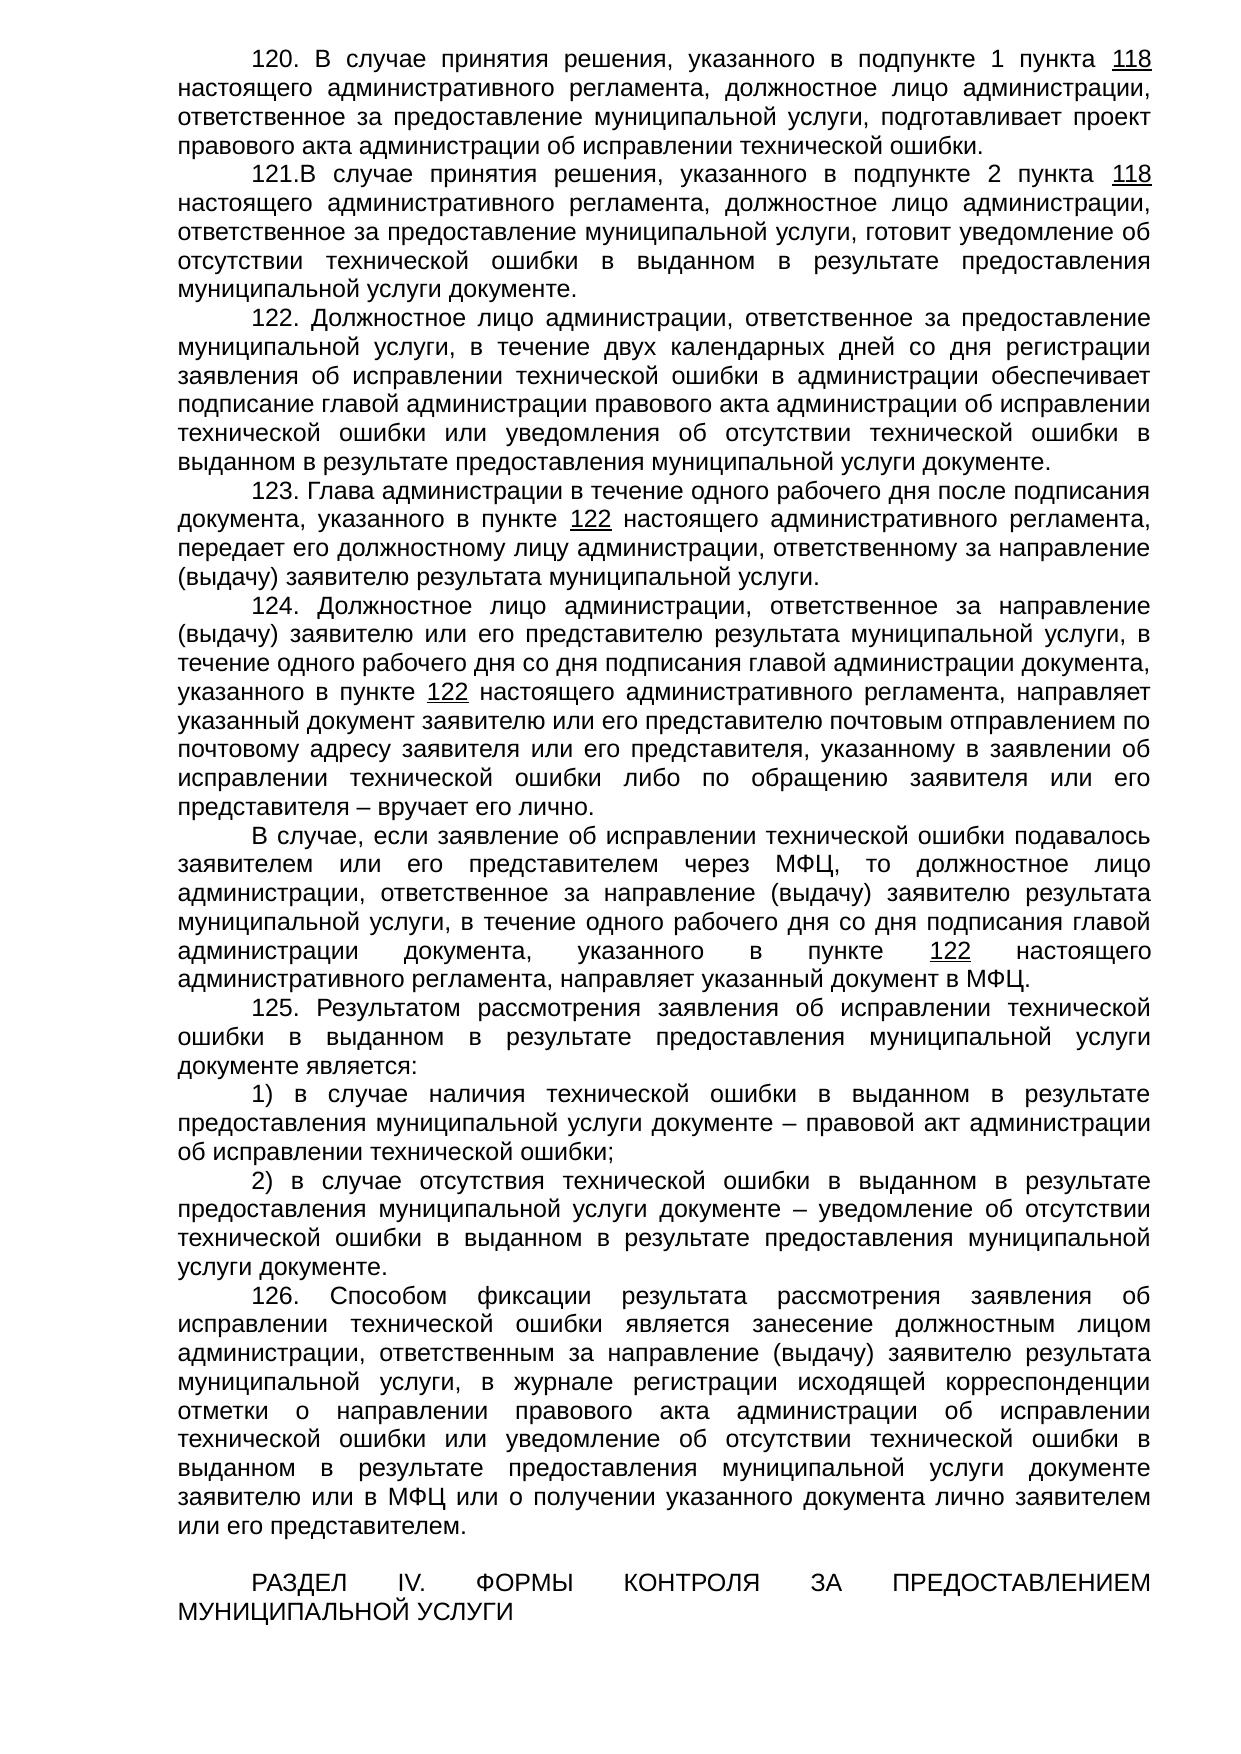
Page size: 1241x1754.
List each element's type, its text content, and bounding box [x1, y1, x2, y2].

text 2) в случае отсутствия технической ошибки в выданном в результате предоставления муниципальной услуги документе – уведомление об отсутствии технической ошибки в выданном в результате предоставления муниципальной услуги документе. [177, 1166, 1152, 1281]
text РАЗДЕЛ IV. ФОРМЫ КОНТРОЛЯ ЗА ПРЕДОСТАВЛЕНИЕМ МУНИЦИПАЛЬНОЙ УСЛУГИ [177, 1568, 1152, 1626]
text 123. Глава администрации в течение одного рабочего дня после подписания документа, указанного в пункте 122 настоящего административного регламента, передает его должностному лицу администрации, ответственному за направление (выдачу) заявителю результата муниципальной услуги. [177, 476, 1152, 591]
text 120. В случае принятия решения, указанного в подпункте 1 пункта 118 настоящего административного регламента, должностное лицо администрации, ответственное за предоставление муниципальной услуги, подготавливает проект правового акта администрации об исправлении технической ошибки. [177, 44, 1152, 159]
text 124. Должностное лицо администрации, ответственное за направление (выдачу) заявителю или его представителю результата муниципальной услуги, в течение одного рабочего дня со дня подписания главой администрации документа, указанного в пункте 122 настоящего административного регламента, направляет указанный документ заявителю или его представителю почтовым отправлением по почтовому адресу заявителя или его представителя, указанному в заявлении об исправлении технической ошибки либо по обращению заявителя или его представителя – вручает его лично. [177, 591, 1152, 821]
text 121.В случае принятия решения, указанного в подпункте 2 пункта 118 настоящего административного регламента, должностное лицо администрации, ответственное за предоставление муниципальной услуги, готовит уведомление об отсутствии технической ошибки в выданном в результате предоставления муниципальной услуги документе. [177, 159, 1152, 303]
text В случае, если заявление об исправлении технической ошибки подавалось заявителем или его представителем через МФЦ, то должностное лицо администрации, ответственное за направление (выдачу) заявителю результата муниципальной услуги, в течение одного рабочего дня со дня подписания главой администрации документа, указанного в пункте 122 настоящего административного регламента, направляет указанный документ в МФЦ. [177, 821, 1152, 993]
text 125. Результатом рассмотрения заявления об исправлении технической ошибки в выданном в результате предоставления муниципальной услуги документе является: [177, 993, 1152, 1079]
text 1) в случае наличия технической ошибки в выданном в результате предоставления муниципальной услуги документе – правовой акт администрации об исправлении технической ошибки; [177, 1079, 1152, 1166]
text 126. Способом фиксации результата рассмотрения заявления об исправлении технической ошибки является занесение должностным лицом администрации, ответственным за направление (выдачу) заявителю результата муниципальной услуги, в журнале регистрации исходящей корреспонденции отметки о направлении правового акта администрации об исправлении технической ошибки или уведомление об отсутствии технической ошибки в выданном в результате предоставления муниципальной услуги документе заявителю или в МФЦ или о получении указанного документа лично заявителем или его представителем. [177, 1281, 1152, 1539]
text 122. Должностное лицо администрации, ответственное за предоставление муниципальной услуги, в течение двух календарных дней со дня регистрации заявления об исправлении технической ошибки в администрации обеспечивает подписание главой администрации правового акта администрации об исправлении технической ошибки или уведомления об отсутствии технической ошибки в выданном в результате предоставления муниципальной услуги документе. [177, 303, 1152, 476]
